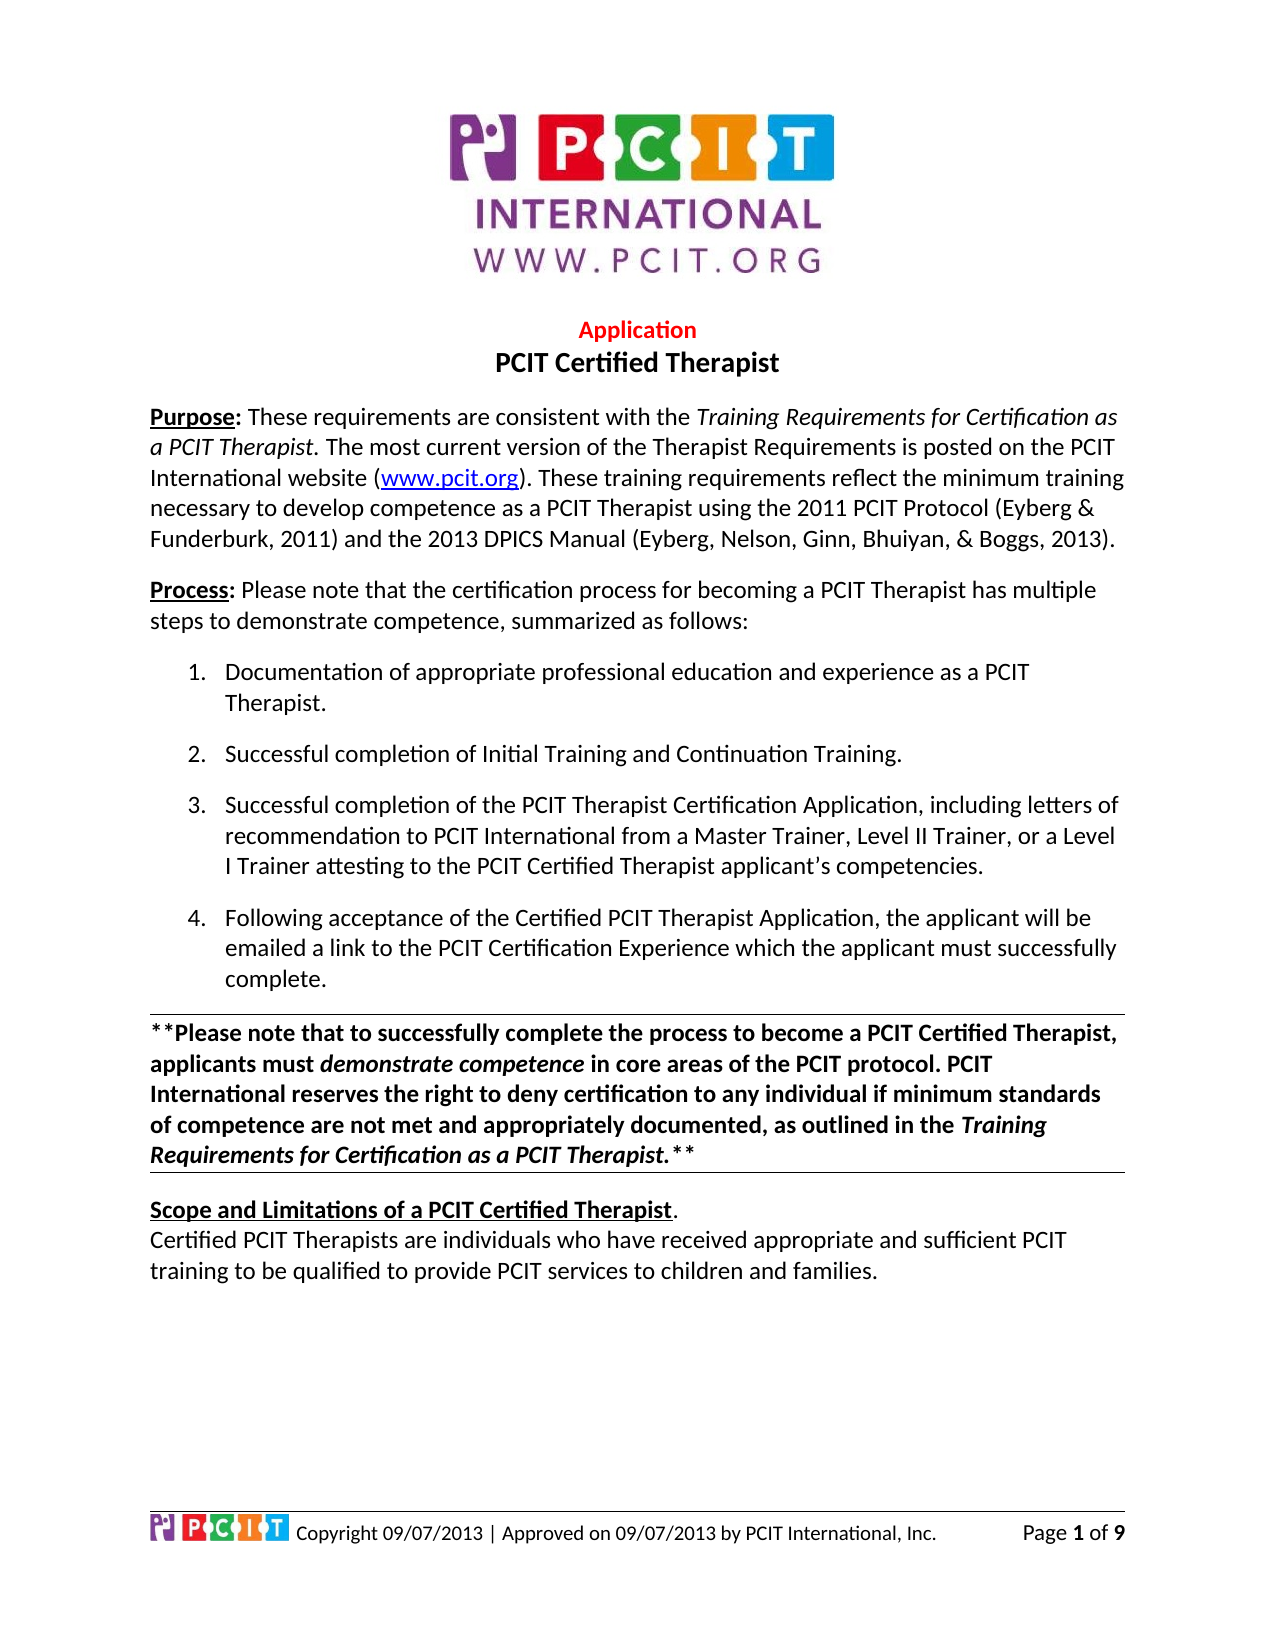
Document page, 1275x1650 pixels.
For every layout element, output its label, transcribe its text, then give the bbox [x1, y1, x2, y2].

list Documentation of appropriate professional education and experience as a PCIT Therapist. [187, 656, 1125, 717]
text Application [150, 314, 1125, 344]
text Certified PCIT Therapists are individuals who have received appropriate and sufficient PCIT training to be qualified to provide PCIT services to children and families. [150, 1224, 1125, 1285]
text Scope and Limitations of a PCIT Certified Therapist. [150, 1194, 1125, 1224]
list Successful completion of the PCIT Therapist Certification Application, including letters of recommendation to PCIT International from a Master Trainer, Level II Trainer, or a Level I Trainer attesting to the PCIT Certified Therapist applicant’s competencies. [187, 789, 1125, 881]
text Process: Please note that the certification process for becoming a PCIT Therapist has multiple steps to demonstrate competence, summarized as follows: [150, 574, 1125, 635]
picture [271, 1519, 283, 1537]
picture [150, 1514, 269, 1541]
text PCIT Certified Therapist [150, 344, 1125, 380]
text **Please note that to successfully complete the process to become a PCIT Certified Therapist, applicants must demonstrate competence in core areas of the PCIT protocol. PCIT International reserves the right to deny certification to any individual if minimum standards of competence are not met and appropriately documented, as outlined in the Training Requirements for Certification as a PCIT Therapist.** [150, 1015, 1125, 1172]
list Following acceptance of the Certified PCIT Therapist Application, the applicant will be emailed a link to the PCIT Certification Experience which the applicant must successfully complete. [187, 902, 1125, 993]
text Purpose: These requirements are consistent with the Training Requirements for Certification as a PCIT Therapist. The most current version of the Therapist Requirements is posted on the PCIT International website (www.pcit.org). These training requirements reflect the minimum training necessary to develop competence as a PCIT Therapist using the 2011 PCIT Protocol (Eyberg & Funderburk, 2011) and the 2013 DPICS Manual (Eyberg, Nelson, Ginn, Bhuiyan, & Boggs, 2013). [150, 401, 1125, 553]
picture [428, 103, 847, 284]
list Successful completion of Initial Training and Continuation Training. [187, 738, 1125, 768]
